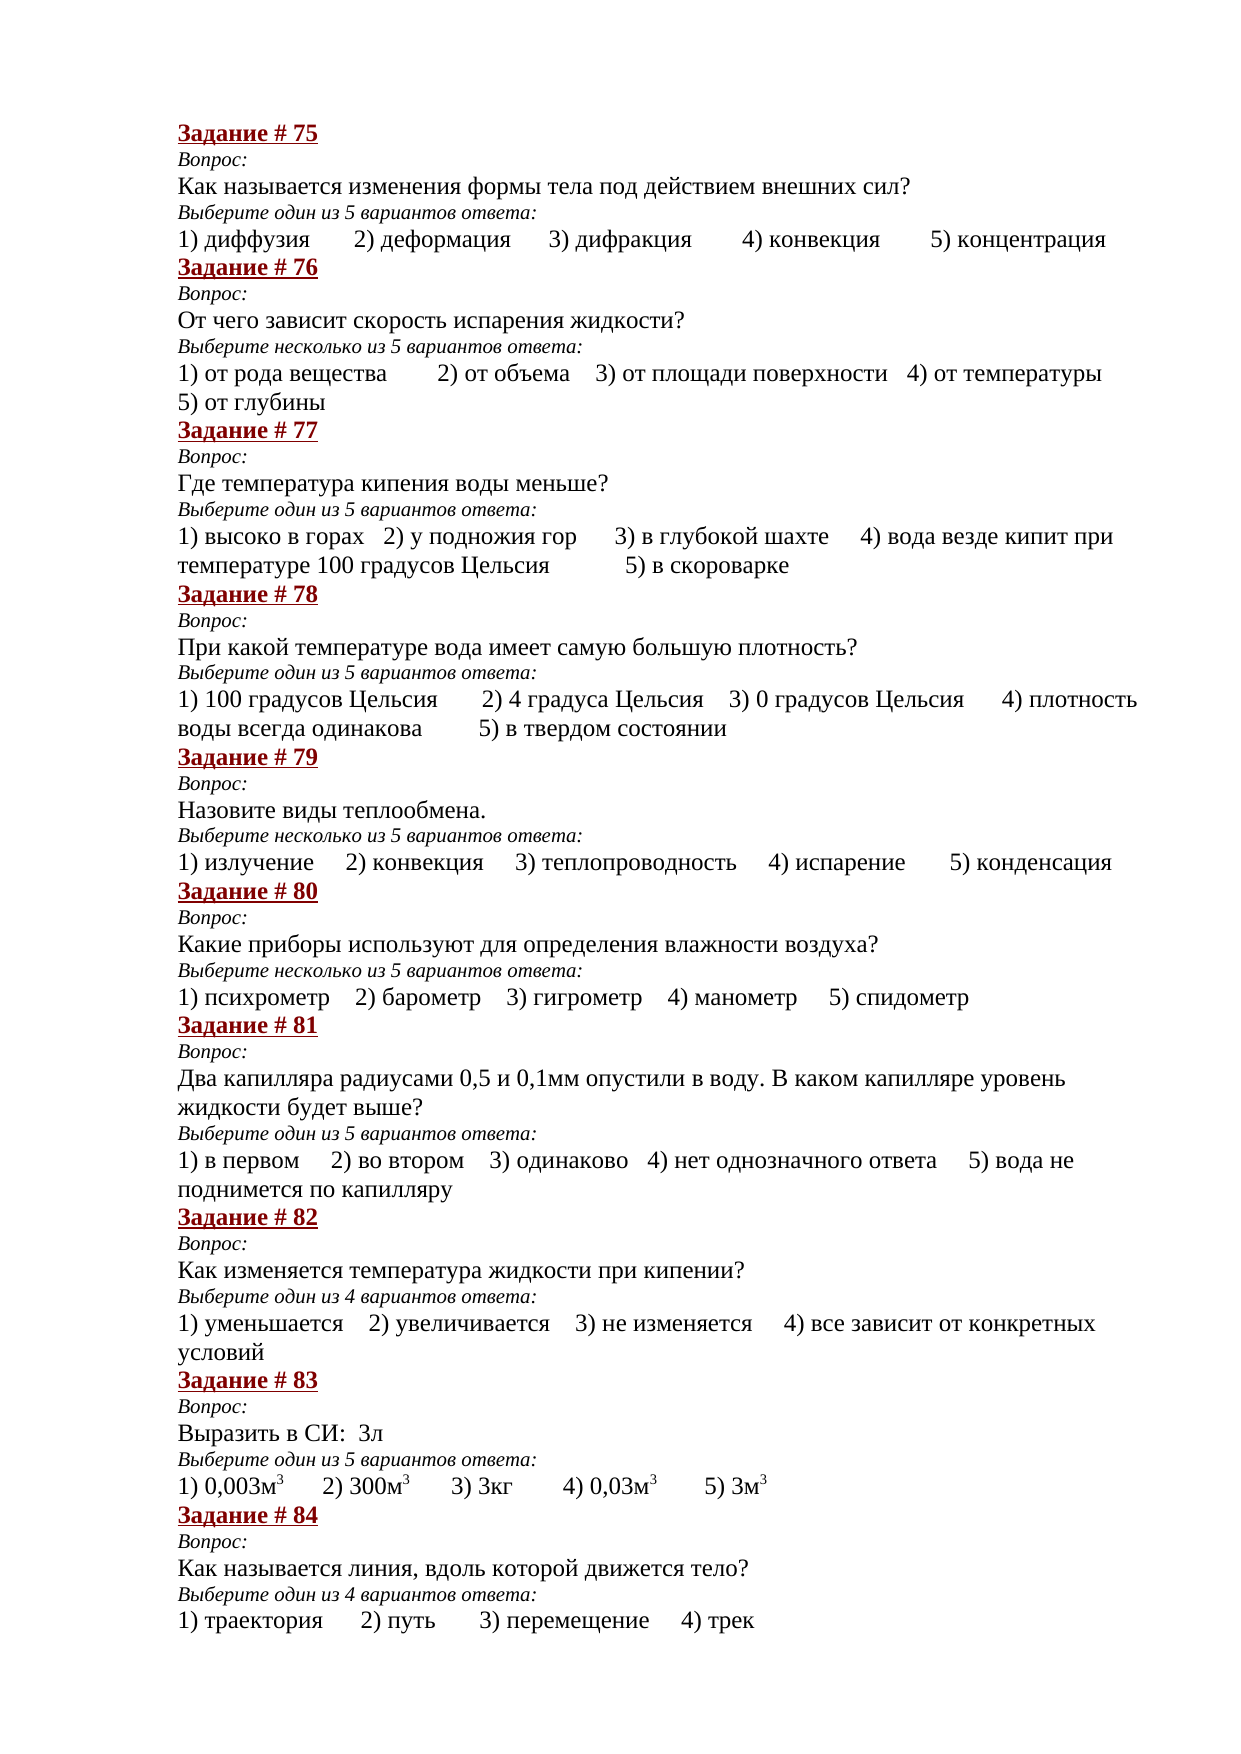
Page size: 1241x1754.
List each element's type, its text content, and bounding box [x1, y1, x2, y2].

text Вопрос: [177, 1394, 1152, 1418]
text 1) излучение 2) конвекция 3) теплопроводность 4) испарение 5) конденсация [177, 847, 1152, 876]
text Задание # 80 [177, 876, 1152, 905]
text При какой температуре вода имеет самую большую плотность? [177, 632, 1152, 660]
text Выберите несколько из 5 вариантов ответа: [177, 334, 1152, 358]
text Как называется линия, вдоль которой движется тело? [177, 1553, 1152, 1582]
text Вопрос: [177, 1039, 1152, 1063]
text Вопрос: [177, 1231, 1152, 1255]
text 1) в первом 2) во втором 3) одинаково 4) нет однозначного ответа 5) вода не поднимется по капилляру [177, 1145, 1152, 1202]
text Выберите один из 5 вариантов ответа: [177, 200, 1152, 224]
text Два капилляра радиусами 0,5 и 0,1мм опустили в воду. В каком капилляре уровень жидкости будет выше? [177, 1063, 1152, 1121]
text От чего зависит скорость испарения жидкости? [177, 305, 1152, 334]
text Выберите один из 5 вариантов ответа: [177, 660, 1152, 684]
text Вопрос: [177, 1529, 1152, 1553]
text Выберите несколько из 5 вариантов ответа: [177, 958, 1152, 982]
text Вопрос: [177, 771, 1152, 795]
text 1) 0,003м3 2) 300м3 3) 3кг 4) 0,03м3 5) 3м3 [177, 1471, 1152, 1500]
text Вопрос: [177, 147, 1152, 171]
text Задание # 78 [177, 579, 1152, 607]
text Задание # 75 [177, 118, 1152, 147]
text Выберите один из 5 вариантов ответа: [177, 1447, 1152, 1471]
text Задание # 76 [177, 252, 1152, 281]
text Задание # 77 [177, 416, 1152, 444]
text Выберите несколько из 5 вариантов ответа: [177, 823, 1152, 847]
text Вопрос: [177, 905, 1152, 929]
text Вопрос: [177, 281, 1152, 305]
text Какие приборы используют для определения влажности воздуха? [177, 929, 1152, 958]
text Задание # 81 [177, 1011, 1152, 1039]
text Назовите виды теплообмена. [177, 795, 1152, 823]
text Как называется изменения формы тела под действием внешних сил? [177, 171, 1152, 200]
text Где температура кипения воды меньше? [177, 468, 1152, 497]
text Вопрос: [177, 444, 1152, 468]
text Вопрос: [177, 607, 1152, 632]
text Выразить в СИ: 3л [177, 1418, 1152, 1447]
text Выберите один из 4 вариантов ответа: [177, 1582, 1152, 1606]
text Выберите один из 5 вариантов ответа: [177, 1121, 1152, 1145]
text 1) 100 градусов Цельсия 2) 4 градуса Цельсия 3) 0 градусов Цельсия 4) плотность воды всегда одинакова 5) в твердом состоянии [177, 684, 1152, 742]
text 1) высоко в горах 2) у подножия гор 3) в глубокой шахте 4) вода везде кипит при температуре 100 градусов Цельсия 5) в скороварке [177, 521, 1152, 579]
text Задание # 84 [177, 1500, 1152, 1529]
text 1) от рода вещества 2) от объема 3) от площади поверхности 4) от температуры [177, 358, 1152, 387]
text 1) диффузия 2) деформация 3) дифракция 4) конвекция 5) концентрация [177, 224, 1152, 252]
text 1) уменьшается 2) увеличивается 3) не изменяется 4) все зависит от конкретных условий [177, 1308, 1152, 1366]
text Задание # 79 [177, 742, 1152, 771]
text 1) траектория 2) путь 3) перемещение 4) трек [177, 1606, 1152, 1634]
text Выберите один из 4 вариантов ответа: [177, 1284, 1152, 1308]
text 1) психрометр 2) барометр 3) гигрометр 4) манометр 5) спидометр [177, 982, 1152, 1011]
text Задание # 83 [177, 1366, 1152, 1394]
text Выберите один из 5 вариантов ответа: [177, 497, 1152, 521]
text Как изменяется температура жидкости при кипении? [177, 1255, 1152, 1284]
text 5) от глубины [177, 387, 1152, 416]
text Задание # 82 [177, 1202, 1152, 1231]
